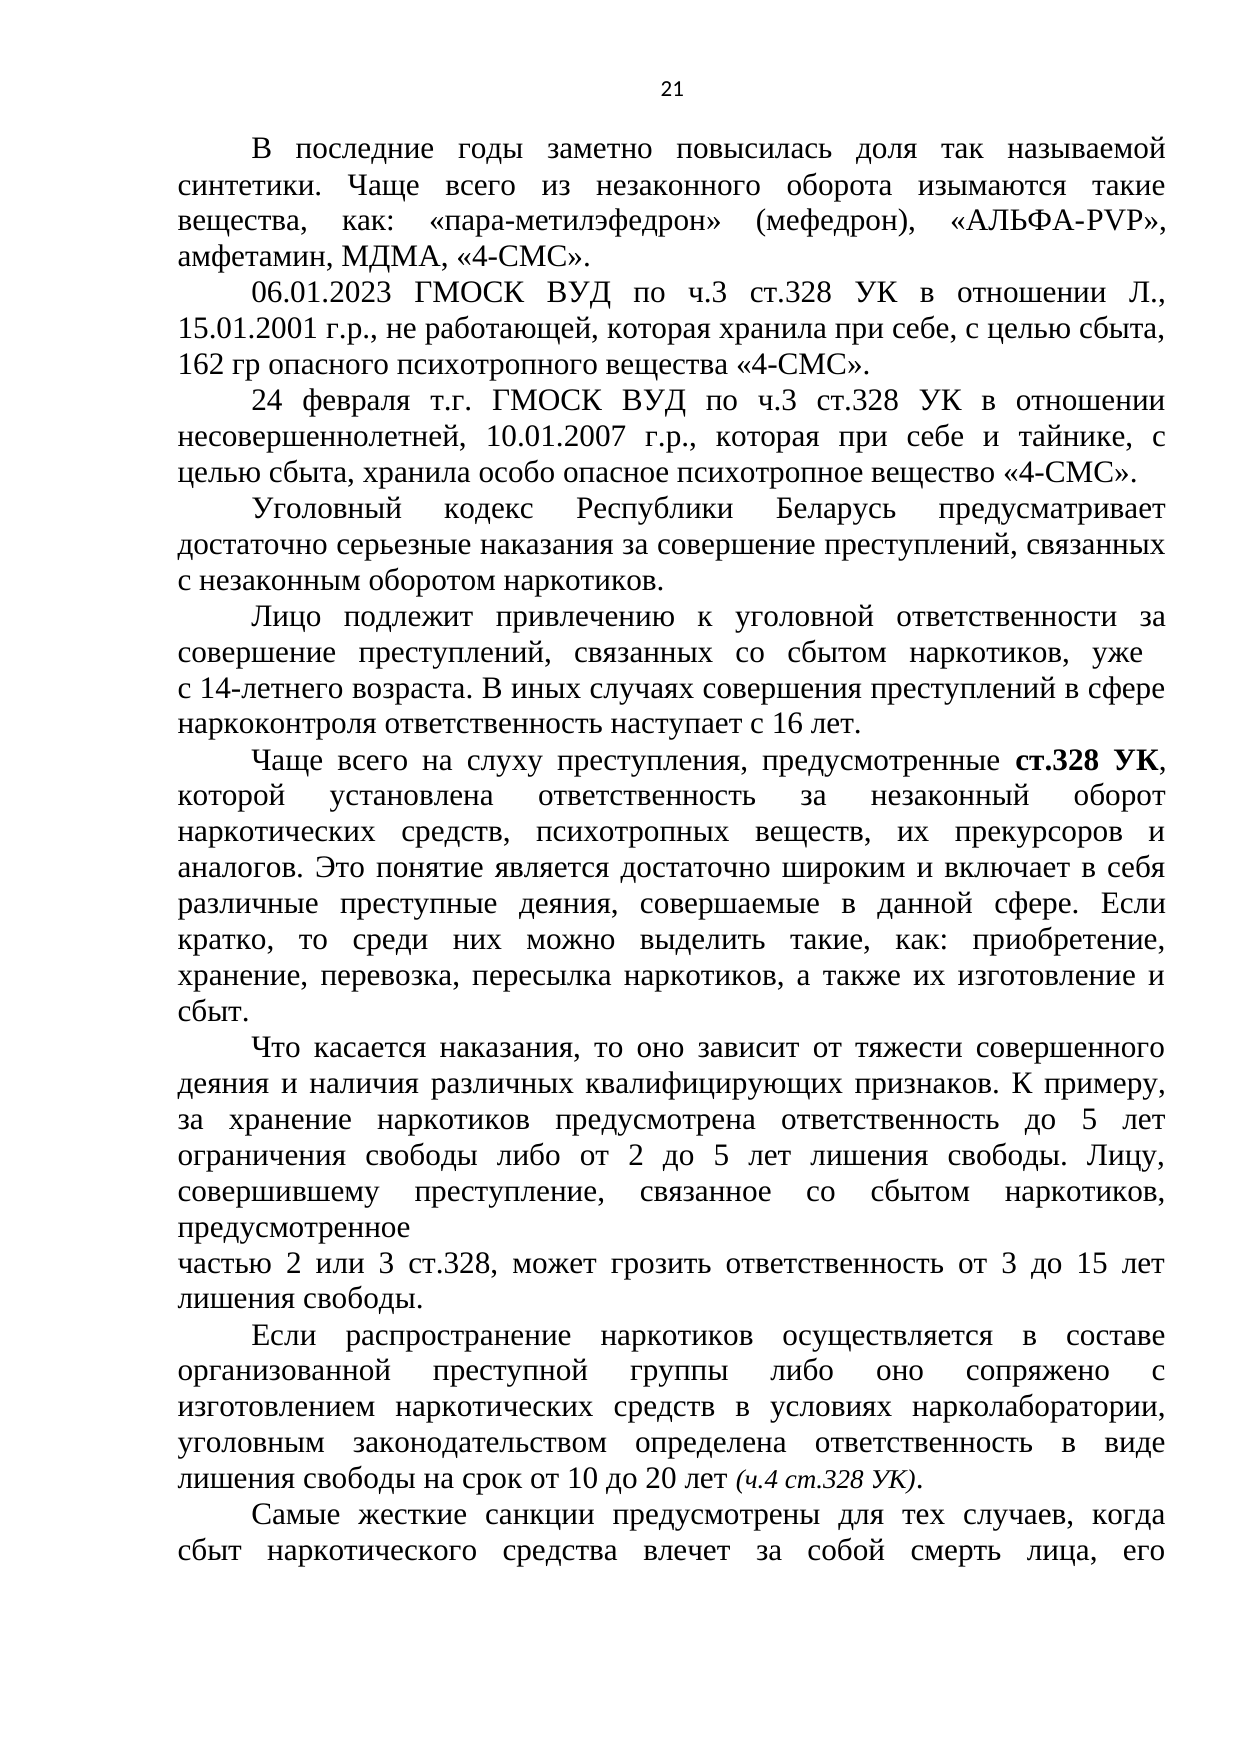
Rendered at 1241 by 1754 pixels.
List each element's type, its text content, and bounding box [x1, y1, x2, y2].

text В последние годы заметно повысилась доля так называемой синтетики. Чаще всего из незаконного оборота изымаются такие вещества, как: «пара-метилэфедрон» (мефедрон), «АЛЬФА-PVP», амфетамин, МДМА, «4-СМС». [177, 130, 1167, 273]
text Лицо подлежит привлечению к уголовной ответственности за совершение преступлений, связанных со сбытом наркотиков, уже с 14-летнего возраста. В иных случаях совершения преступлений в сфере наркоконтроля ответственность наступает с 16 лет. [177, 597, 1167, 741]
text 06.01.2023 ГМОСК ВУД по ч.3 ст.328 УК в отношении Л., 15.01.2001 г.р., не работающей, которая хранила при себе, с целью сбыта, 162 гр опасного психотропного вещества «4-СМС». [177, 273, 1167, 381]
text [177, 1495, 1167, 1567]
text Чаще всего на слуху преступления, предусмотренные ст.328 УК, которой установлена ответственность за незаконный оборот наркотических средств, психотропных веществ, их прекурсоров и аналогов. Это понятие является достаточно широким и включает в себя различные преступные деяния, совершаемые в данной сфере. Если кратко, то среди них можно выделить такие, как: приобретение, хранение, перевозка, пересылка наркотиков, а также их изготовление и сбыт. [177, 741, 1167, 1028]
text Что касается наказания, то оно зависит от тяжести совершенного деяния и наличия различных квалифицирующих признаков. К примеру, за хранение наркотиков предусмотрена ответственность до 5 лет ограничения свободы либо от 2 до 5 лет лишения свободы. Лицу, совершившему преступление, связанное со сбытом наркотиков, предусмотренное частью 2 или 3 ст.328, может грозить ответственность от 3 до 15 лет лишения свободы. [177, 1028, 1167, 1316]
text 24 февраля т.г. ГМОСК ВУД по ч.3 ст.328 УК в отношении несовершеннолетней, 10.01.2007 г.р., которая при себе и тайнике, с целью сбыта, хранила особо опасное психотропное вещество «4-СМС». [177, 381, 1167, 489]
text Уголовный кодекс Республики Беларусь предусматривает достаточно серьезные наказания за совершение преступлений, связанных с незаконным оборотом наркотиков. [177, 489, 1167, 597]
text Если распространение наркотиков осуществляется в составе организованной преступной группы либо оно сопряжено с изготовлением наркотических средств в условиях нарколаборатории, уголовным законодательством определена ответственность в виде лишения свободы на срок от 10 до 20 лет (ч.4 ст.328 УК). [177, 1316, 1167, 1495]
